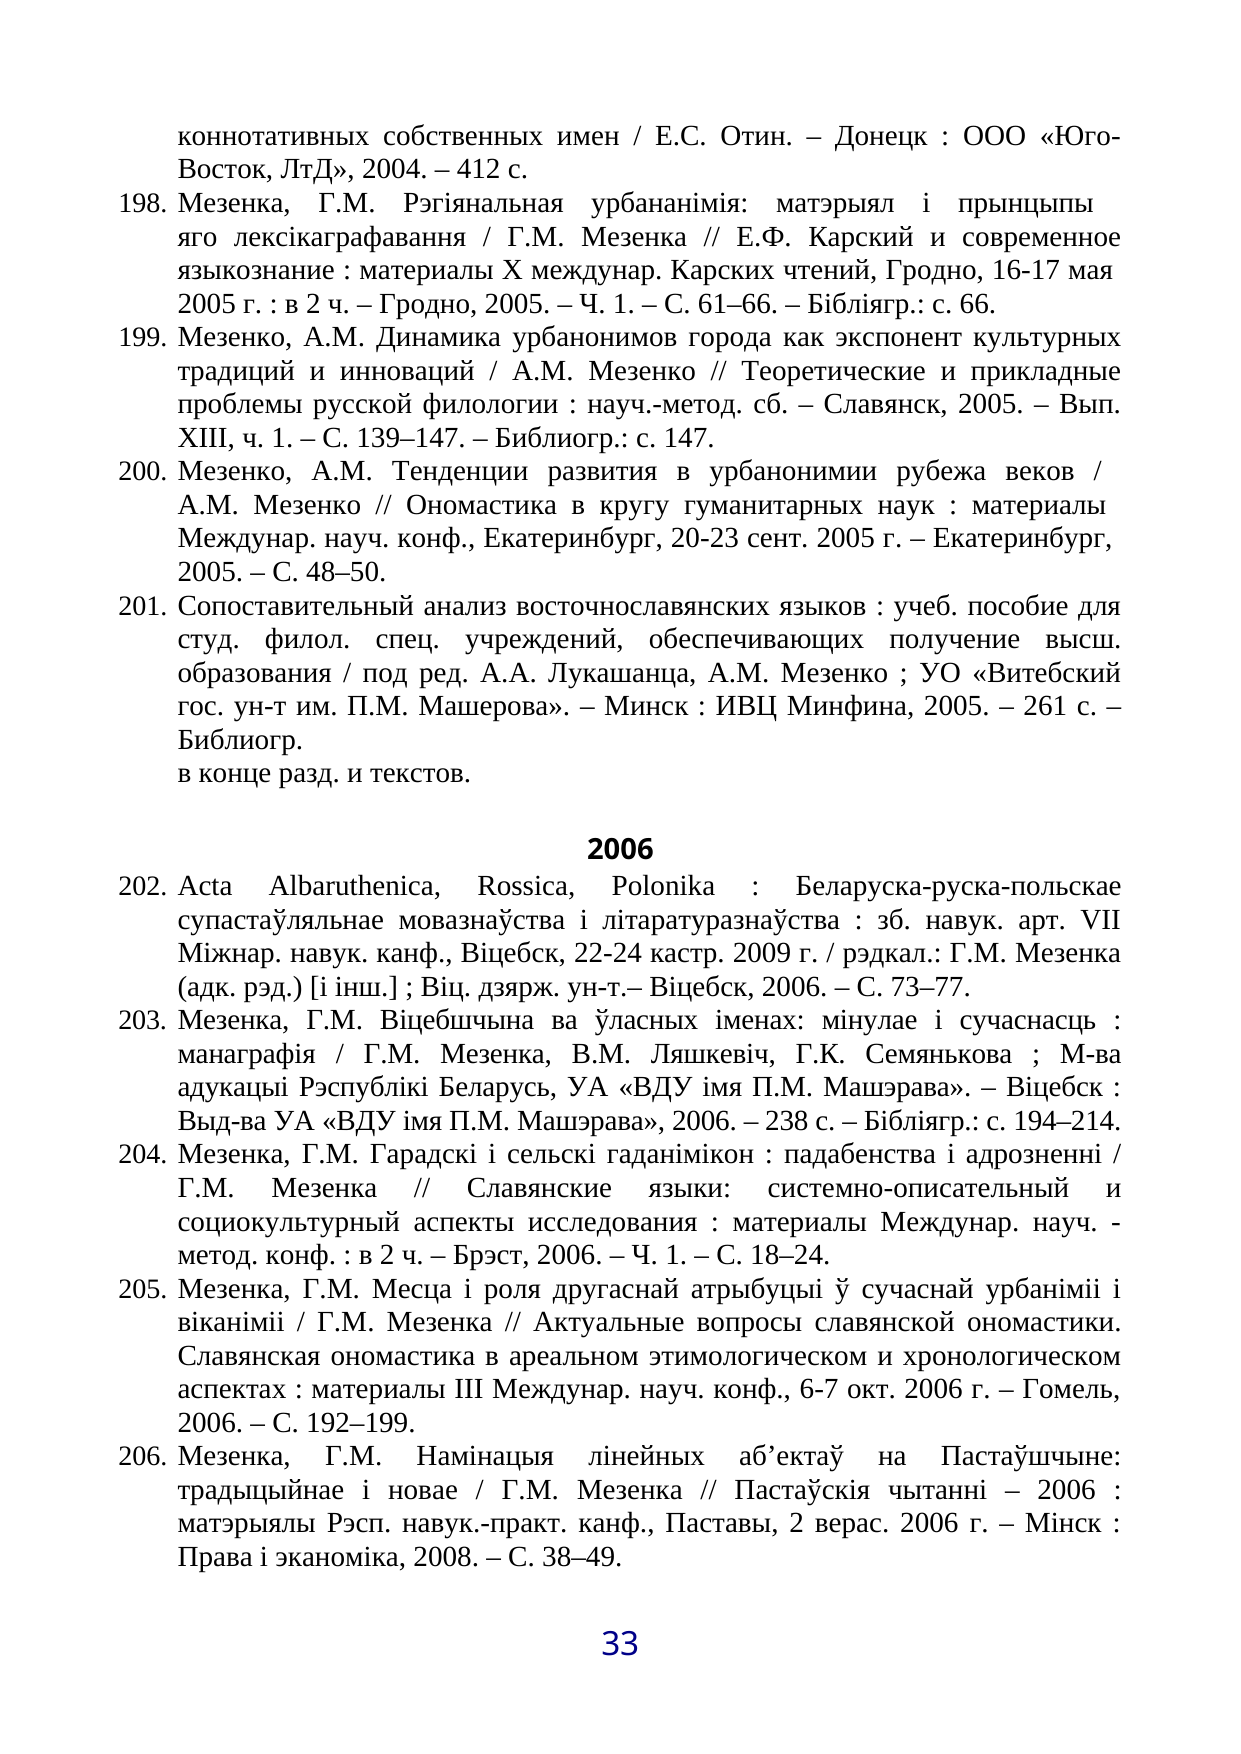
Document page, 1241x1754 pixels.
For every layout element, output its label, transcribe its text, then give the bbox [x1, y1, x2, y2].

list Мезенка, Г.М. Віцебшчына ва ўласных іменах: мінулае і сучаснасць : манаграфія / Г.М. Мезенка, В.М. Ляшкевіч, Г.К. Семянькова ; М-ва адукацыі Рэспублікі Беларусь, УА «ВДУ імя П.М. Машэрава». – Віцебск : Выд-ва УА «ВДУ імя П.М. Машэрава», 2006. – 238 с. – Бібліягр.: с. 194–214. [118, 1002, 1122, 1137]
list Acta Albaruthenica, Rossica, Polonika : Беларуска-руска-польскае супастаўляльнае мовазнаўства і літаратуразнаўства : зб. навук. арт. VII Міжнар. навук. канф., Віцебск, 22-24 кастр. 2009 г. / рэдкал.: Г.М. Мезенка (адк. рэд.) [і інш.] ; Віц. дзярж. ун-т.– Віцебск, 2006. – С. 73–77. [118, 868, 1122, 1002]
list Мезенко, А.М. Динамика урбанонимов города как экспонент культурных традиций и инноваций / А.М. Мезенко // Теоретические и прикладные проблемы русской филологии : науч.-метод. сб. – Славянск, 2005. – Вып. XIII, ч. 1. – С. 139–147. – Библиогр.: с. 147. [118, 319, 1122, 453]
list Мезенка, Г.М. Гарадскі і сельскі гаданімікон : падабенства і адрозненні / Г.М. Мезенка // Славянские языки: системно-описательный и социокультурный аспекты исследования : материалы Междунар. науч. -метод. конф. : в 2 ч. – Брэст, 2006. – Ч. 1. – С. 18–24. [118, 1137, 1122, 1271]
list Мезенка, Г.М. Рэгіянальная урбананімія: матэрыял і прынцыпы яго лексікаграфавання / Г.М. Мезенка // Е.Ф. Карский и современное языкознание : материалы X междунар. Карских чтений, Гродно, 16-17 мая 2005 г. : в 2 ч. – Гродно, 2005. – Ч. 1. – С. 61–66. – Бібліягр.: с. 66. [118, 185, 1122, 319]
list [118, 118, 1122, 185]
list Мезенко, А.М. Тенденции развития в урбанонимии рубежа веков / А.М. Мезенко // Ономастика в кругу гуманитарных наук : материалы Междунар. науч. конф., Екатеринбург, 20-23 сент. 2005 г. – Екатеринбург, 2005. – С. 48–50. [118, 453, 1122, 588]
list Мезенка, Г.М. Намінацыя лінейных аб’ектаў на Пастаўшчыне: традыцыйнае і новае / Г.М. Мезенка // Пастаўскія чытанні – 2006 : матэрыялы Рэсп. навук.-практ. канф., Паставы, 2 верас. 2006 г. – Мінск : Права і эканоміка, 2008. – С. 38–49. [118, 1438, 1122, 1573]
list Мезенка, Г.М. Месца і роля другаснай атрыбуцыі ў сучаснай урбаніміі і віканіміі / Г.М. Мезенка // Актуальные вопросы славянской ономастики. Славянская ономастика в ареальном этимологическом и хронологическом аспектах : материалы III Междунар. науч. конф., 6-7 окт. 2006 г. – Гомель, 2006. – С. 192–199. [118, 1271, 1122, 1438]
list Сопоставительный анализ восточнославянских языков : учеб. пособие для студ. филол. спец. учреждений, обеспечивающих получение высш. образования / под ред. А.А. Лукашанца, А.М. Мезенко ; УО «Витебский гос. ун-т им. П.М. Машерова». – Минск : ИВЦ Минфина, 2005. – 261 с. – Библиогр. в конце разд. и текстов. [118, 588, 1122, 789]
text 2006 [118, 829, 1122, 868]
